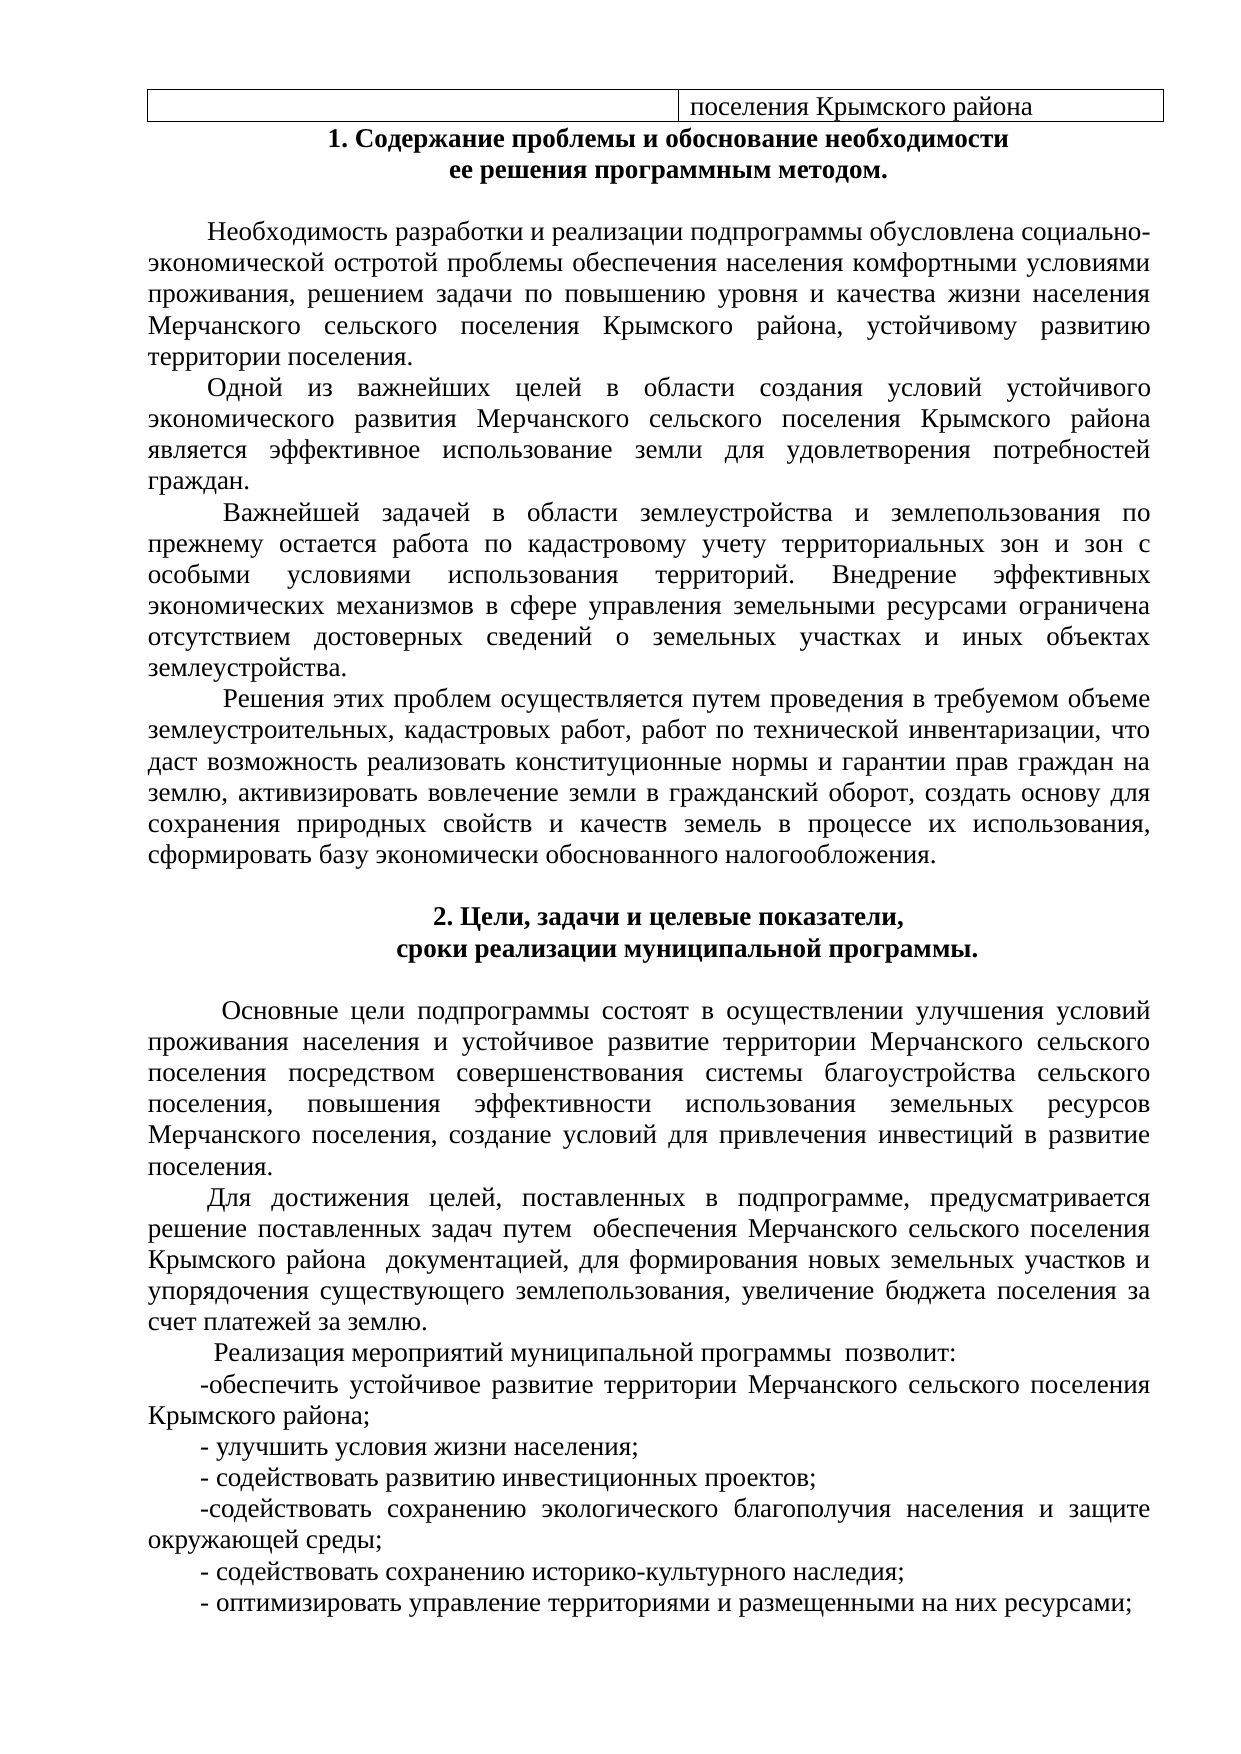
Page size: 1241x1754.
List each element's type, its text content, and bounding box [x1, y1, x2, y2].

text - содействовать развитию инвестиционных проектов; [148, 1461, 1152, 1492]
text Решения этих проблем осуществляется путем проведения в требуемом объеме землеустроительных, кадастровых работ, работ по технической инвентаризации, что даст возможность реализовать конституционные нормы и гарантии прав граждан на землю, активизировать вовлечение земли в гражданский оборот, создать основу для сохранения природных свойств и качеств земель в процессе их использования, сформировать базу экономически обоснованного налогообложения. [148, 682, 1152, 869]
text 1. Содержание проблемы и обоснование необходимости [185, 122, 1152, 153]
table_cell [148, 90, 678, 121]
text -обеспечить устойчивое развитие территории Мерчанского сельского поселения Крымского района; [148, 1368, 1152, 1430]
text Одной из важнейших целей в области создания условий устойчивого экономического развития Мерчанского сельского поселения Крымского района является эффективное использование земли для удовлетворения потребностей граждан. [148, 371, 1152, 496]
text - улучшить условия жизни населения; [148, 1430, 1152, 1461]
text - содействовать сохранению историко-культурного наследия; [148, 1554, 1152, 1586]
text Основные цели подпрограммы состоят в осуществлении улучшения условий проживания населения и устойчивое развитие территории Мерчанского сельского поселения посредством совершенствования системы благоустройства сельского поселения, повышения эффективности использования земельных ресурсов Мерчанского поселения, создание условий для привлечения инвестиций в развитие поселения. [148, 994, 1152, 1181]
text - оптимизировать управление территориями и размещенными на них ресурсами; [148, 1586, 1152, 1617]
text Важнейшей задачей в области землеустройства и землепользования по прежнему остается работа по кадастровому учету территориальных зон и зон с особыми условиями использования территорий. Внедрение эффективных экономических механизмов в сфере управления земельными ресурсами ограничена отсутствием достоверных сведений о земельных участках и иных объектах землеустройства. [148, 496, 1152, 682]
text Реализация мероприятий муниципальной программы позволит: [148, 1337, 1152, 1368]
text ее решения программным методом. [185, 153, 1152, 184]
text сроки реализации муниципальной программы. [223, 932, 1152, 963]
text -содействовать сохранению экологического благополучия населения и защите окружающей среды; [148, 1492, 1152, 1554]
text 2. Цели, задачи и целевые показатели, [185, 901, 1152, 932]
text Необходимость разработки и реализации подпрограммы обусловлена социально-экономической остротой проблемы обеспечения населения комфортными условиями проживания, решением задачи по повышению уровня и качества жизни населения Мерчанского сельского поселения Крымского района, устойчивому развитию территории поселения. [148, 215, 1152, 371]
text Для достижения целей, поставленных в подпрограмме, предусматривается решение поставленных задач путем обеспечения Мерчанского сельского поселения Крымского района документацией, для формирования новых земельных участков и упорядочения существующего землепользования, увеличение бюджета поселения за счет платежей за землю. [148, 1181, 1152, 1337]
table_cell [679, 90, 1163, 121]
